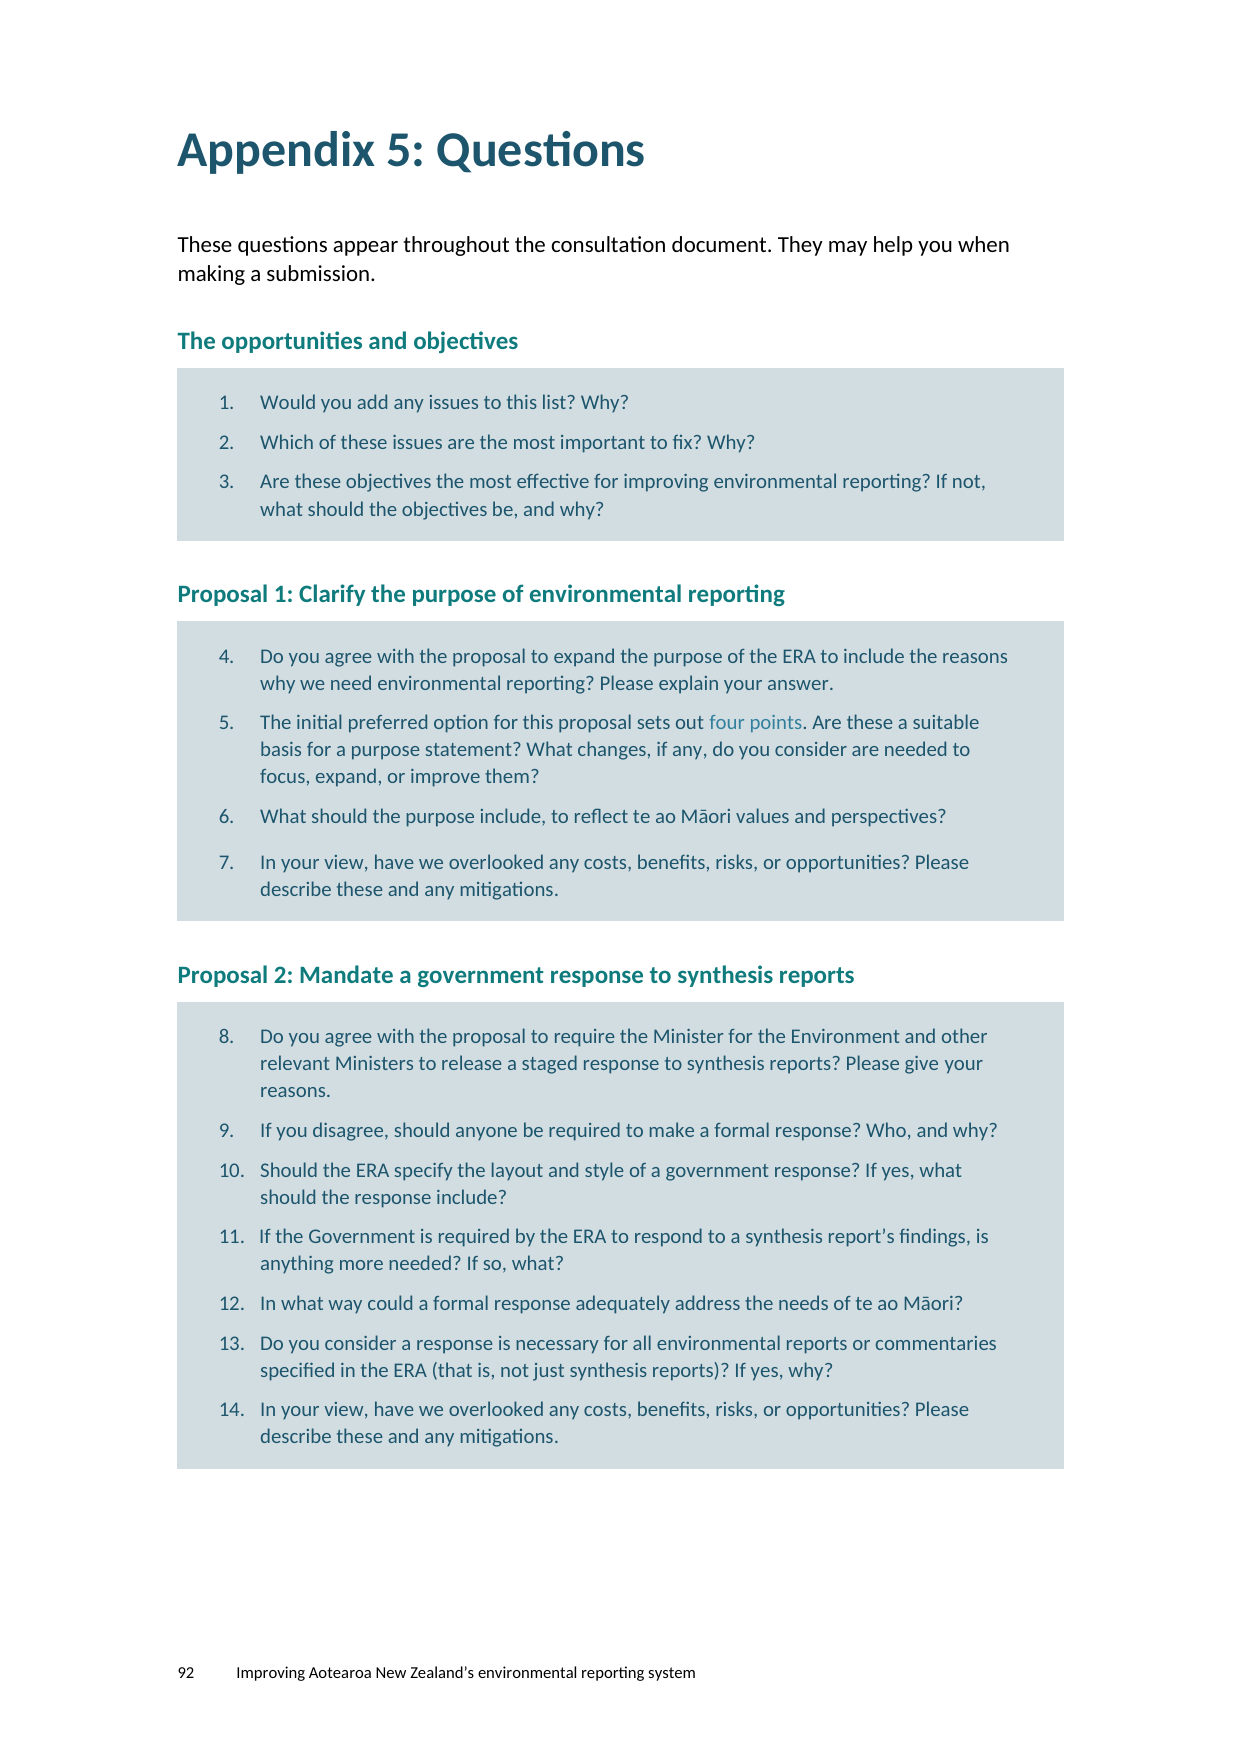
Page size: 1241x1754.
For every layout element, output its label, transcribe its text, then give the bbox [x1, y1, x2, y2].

subtitle Appendix 5: Questions [177, 118, 1063, 179]
table_header 4. Do you agree with the proposal to expand the purpose of the ERA to include the reasons why we need environmental reporting? Please explain your answer. 5. The initial preferred option for this proposal sets out four points. Are these a suitable basis for a purpose statement? What changes, if any, do you consider are needed to focus, expand, or improve them? 6. What should the purpose include, to reflect te ao Māori values and perspectives? 7. In your view, have we overlooked any costs, benefits, risks, or opportunities? Please describe these and any mitigations. [178, 623, 1063, 920]
text These questions appear throughout the consultation document. They may help you when making a submission. [177, 229, 1063, 287]
subtitle Proposal 2: Mandate a government response to synthesis reports [177, 959, 1063, 989]
subtitle The opportunities and objectives [177, 325, 1063, 356]
table_header 1. Would you add any issues to this list? Why? 2. Which of these issues are the most important to fix? Why? 3. Are these objectives the most effective for improving environmental reporting? If not, what should the objectives be, and why? [178, 369, 1063, 540]
subtitle Proposal 1: Clarify the purpose of environmental reporting [177, 578, 1063, 609]
table_header 8. Do you agree with the proposal to require the Minister for the Environment and other relevant Ministers to release a staged response to synthesis reports? Please give your reasons. 9. If you disagree, should anyone be required to make a formal response? Who, and why? 10. Should the ERA specify the layout and style of a government response? If yes, what should the response include? 11. If the Government is required by the ERA to respond to a synthesis report’s findings, is anything more needed? If so, what? 12. In what way could a formal response adequately address the needs of te ao Māori? 13. Do you consider a response is necessary for all environmental reports or commentaries specified in the ERA (that is, not just synthesis reports)? If yes, why? 14. In your view, have we overlooked any costs, benefits, risks, or opportunities? Please describe these and any mitigations. [178, 1003, 1063, 1468]
